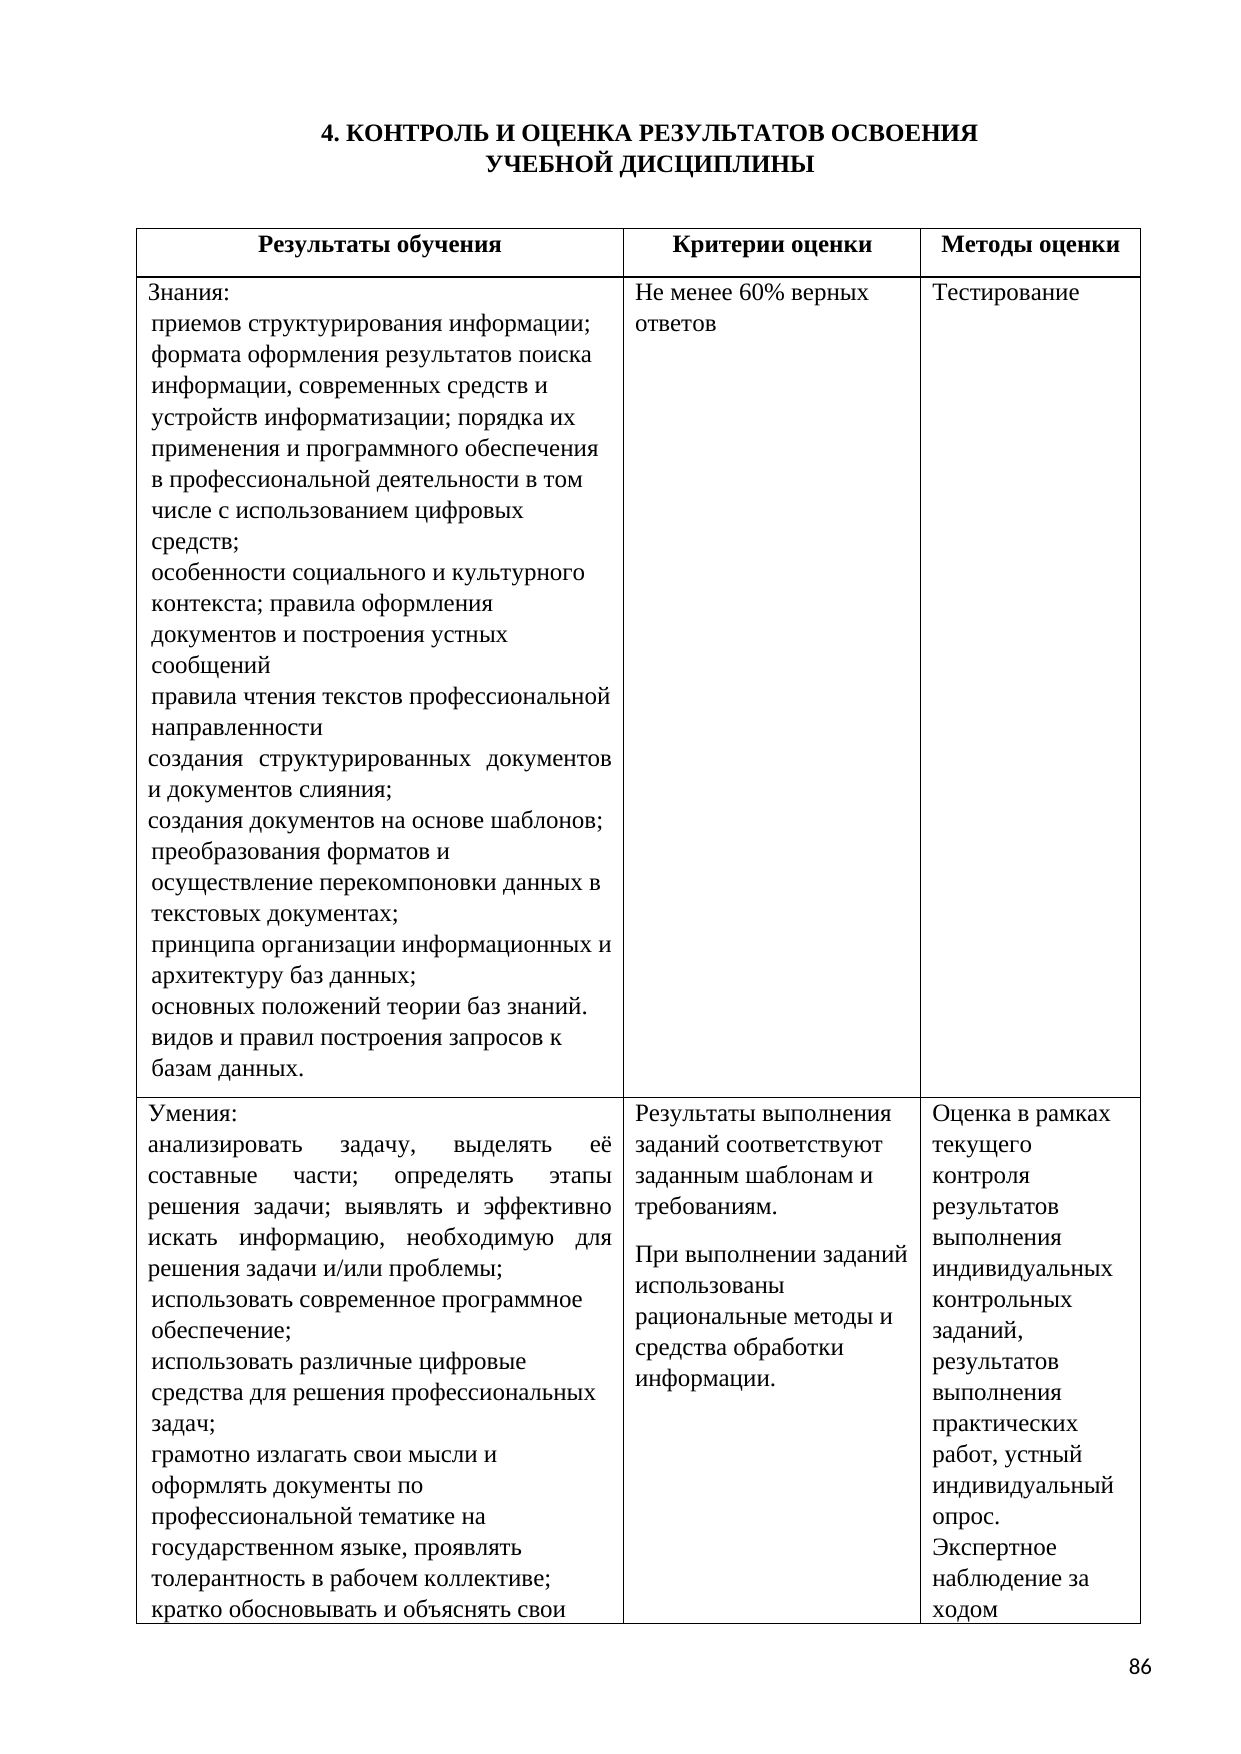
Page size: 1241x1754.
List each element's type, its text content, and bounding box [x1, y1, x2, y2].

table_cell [137, 1098, 623, 1623]
table_header Критерии оценки [624, 229, 920, 276]
table_cell Не менее 60% верных ответов [624, 278, 920, 1097]
table_header Методы оценки [921, 229, 1140, 276]
text 4. КОНТРОЛЬ И ОЦЕНКА РЕЗУЛЬТАТОВ ОСВОЕНИЯ [148, 118, 1152, 147]
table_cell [624, 1098, 920, 1623]
text УЧЕБНОЙ ДИСЦИПЛИНЫ [148, 149, 1152, 178]
table_cell Знания: приемов структурирования информации; формата оформления результатов поиска информации, современных средств и устройств информатизации; порядка их применения и программного обеспечения в профессиональной деятельности в том числе с использованием цифровых средств; особенности социального и культурного контекста; правила оформления документов и построения устных сообщений правила чтения текстов профессиональной направленности создания структурированных документов и документов слияния; создания документов на основе шаблонов; преобразования форматов и осуществление перекомпоновки данных в текстовых документах; принципа организации информационных и архитектуру баз данных; основных положений теории баз знаний. видов и правил построения запросов к базам данных. [137, 278, 623, 1097]
table_header Результаты обучения [137, 229, 623, 276]
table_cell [921, 1098, 1140, 1623]
table_cell Тестирование [921, 278, 1140, 1097]
